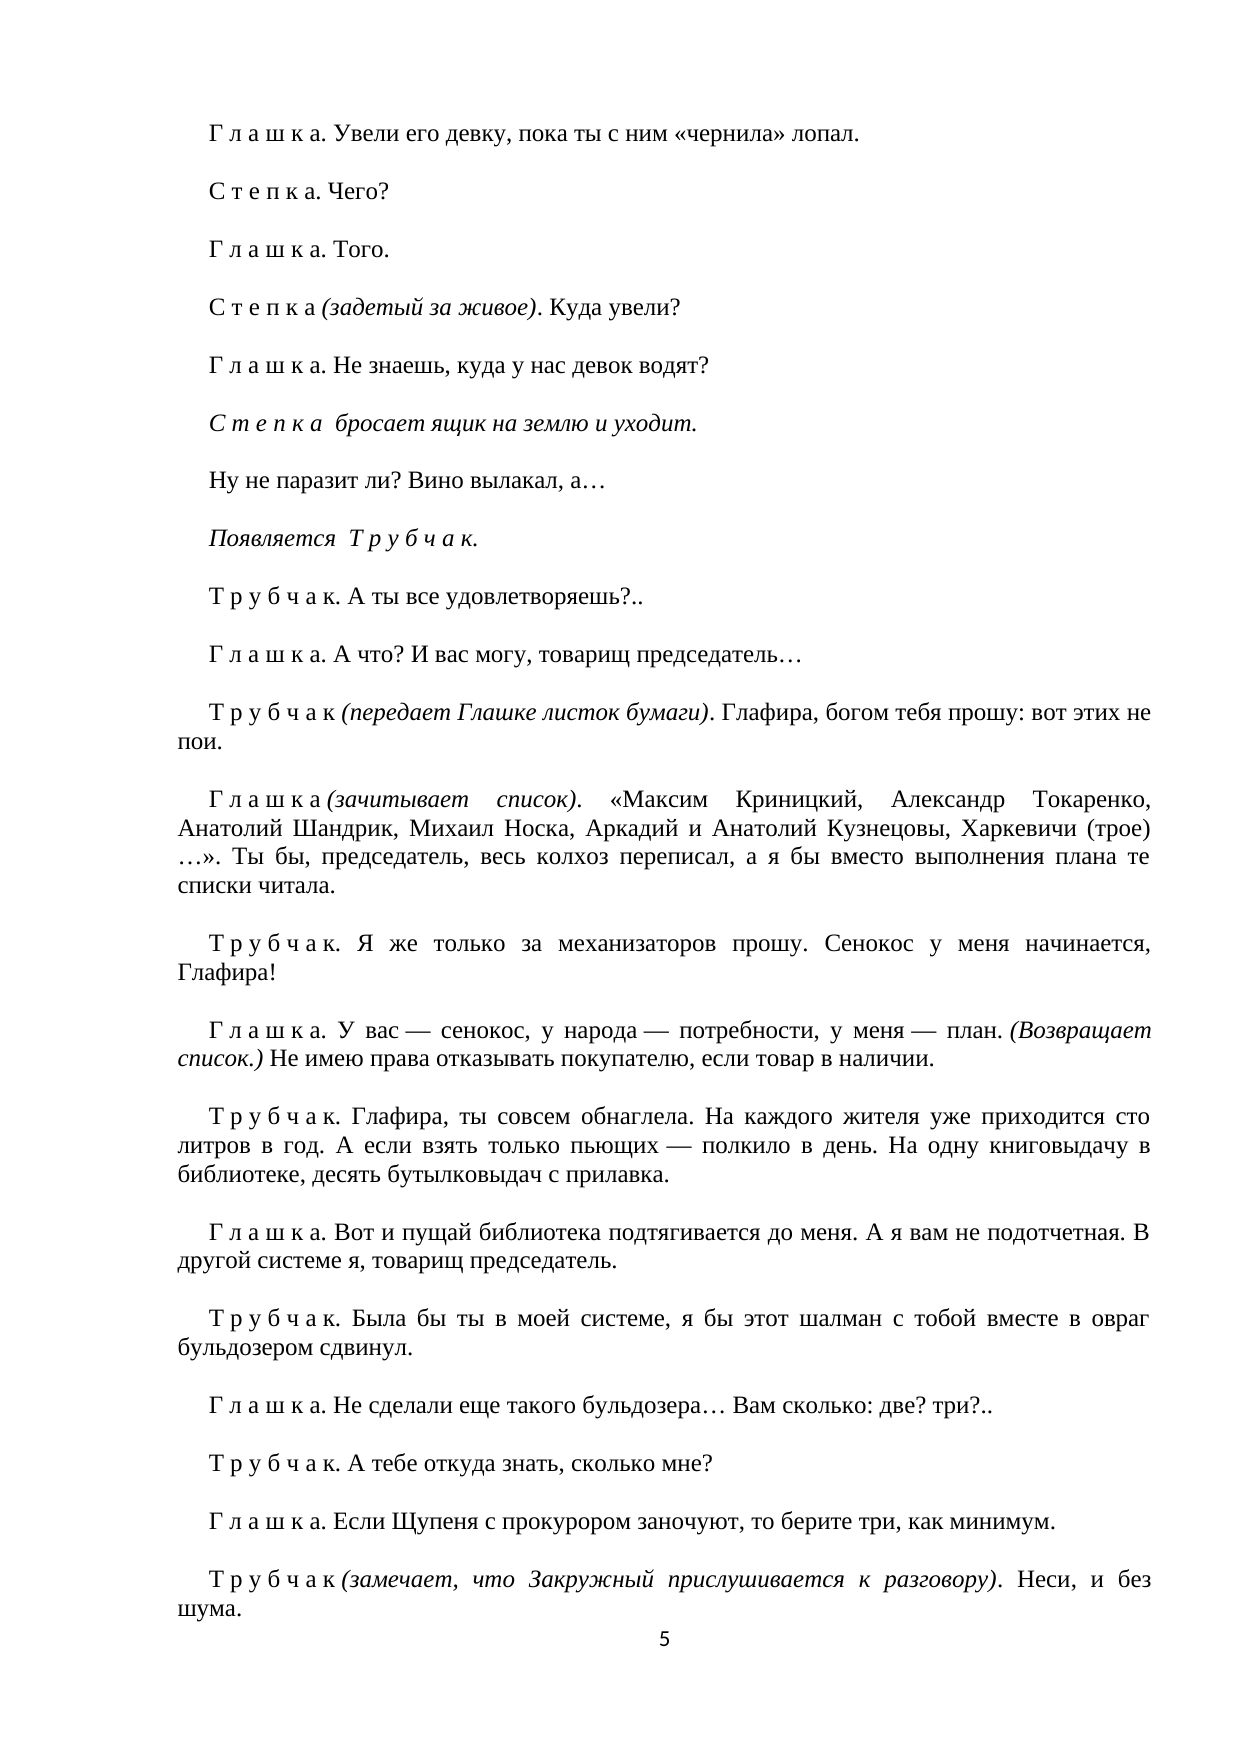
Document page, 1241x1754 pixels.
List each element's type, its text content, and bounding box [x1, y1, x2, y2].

text Г л а ш к а. Вот и пущай библиотека подтягивается до меня. А я вам не подотчетная. В другой системе я, товарищ председатель. [177, 1217, 1152, 1274]
text Г л а ш к а. У вас — сенокос, у народа — потребности, у меня — план. (Возвращает список.) Не имею права отказывать покупателю, если товар в наличии. [177, 1015, 1152, 1072]
text Появляется Т р у б ч а к. [177, 523, 1152, 552]
text Г л а ш к а. Того. [177, 234, 1152, 263]
text Т р у б ч а к. А тебе откуда знать, сколько мне? [177, 1448, 1152, 1477]
text Т р у б ч а к. Я же только за механизаторов прошу. Сенокос у меня начинается, Глафира! [177, 928, 1152, 986]
text Г л а ш к а (зачитывает список). «Максим Криницкий, Александр Токаренко, Анатолий Шандрик, Михаил Носка, Аркадий и Анатолий Кузнецовы, Харкевичи (трое)…». Ты бы, председатель, весь колхоз переписал, а я бы вместо выполнения плана те списки читала. [177, 784, 1152, 899]
text Ну не паразит ли? Вино вылакал, а… [177, 466, 1152, 494]
text Г л а ш к а. Не сделали еще такого бульдозера… Вам сколько: две? три?.. [177, 1390, 1152, 1419]
text С т е п к а бросает ящик на землю и уходит. [177, 408, 1152, 436]
text Т р у б ч а к (замечает, что Закружный прислушивается к разговору). Неси, и без шума. [177, 1564, 1152, 1621]
text Г л а ш к а. Увели его девку, пока ты с ним «чернила» лопал. [177, 118, 1152, 147]
text С т е п к а. Чего? [177, 176, 1152, 205]
text Т р у б ч а к (передает Глашке листок бумаги). Глафира, богом тебя прошу: вот этих не пои. [177, 697, 1152, 755]
text Г л а ш к а. Не знаешь, куда у нас девок водят? [177, 350, 1152, 378]
text Т р у б ч а к. Была бы ты в моей системе, я бы этот шалман с тобой вместе в овраг бульдозером сдвинул. [177, 1303, 1152, 1361]
text Т р у б ч а к. А ты все удовлетворяешь?.. [177, 581, 1152, 610]
text Г л а ш к а. Если Щупеня с прокурором заночуют, то берите три, как минимум. [177, 1506, 1152, 1535]
text Г л а ш к а. А что? И вас могу, товарищ председатель… [177, 639, 1152, 668]
text Т р у б ч а к. Глафира, ты совсем обнаглела. На каждого жителя уже приходится сто литров в год. А если взять только пьющих — полкило в день. На одну книговыдачу в библиотеке, десять бутылковыдач с прилавка. [177, 1101, 1152, 1188]
text С т е п к а (задетый за живое). Куда увели? [177, 292, 1152, 321]
